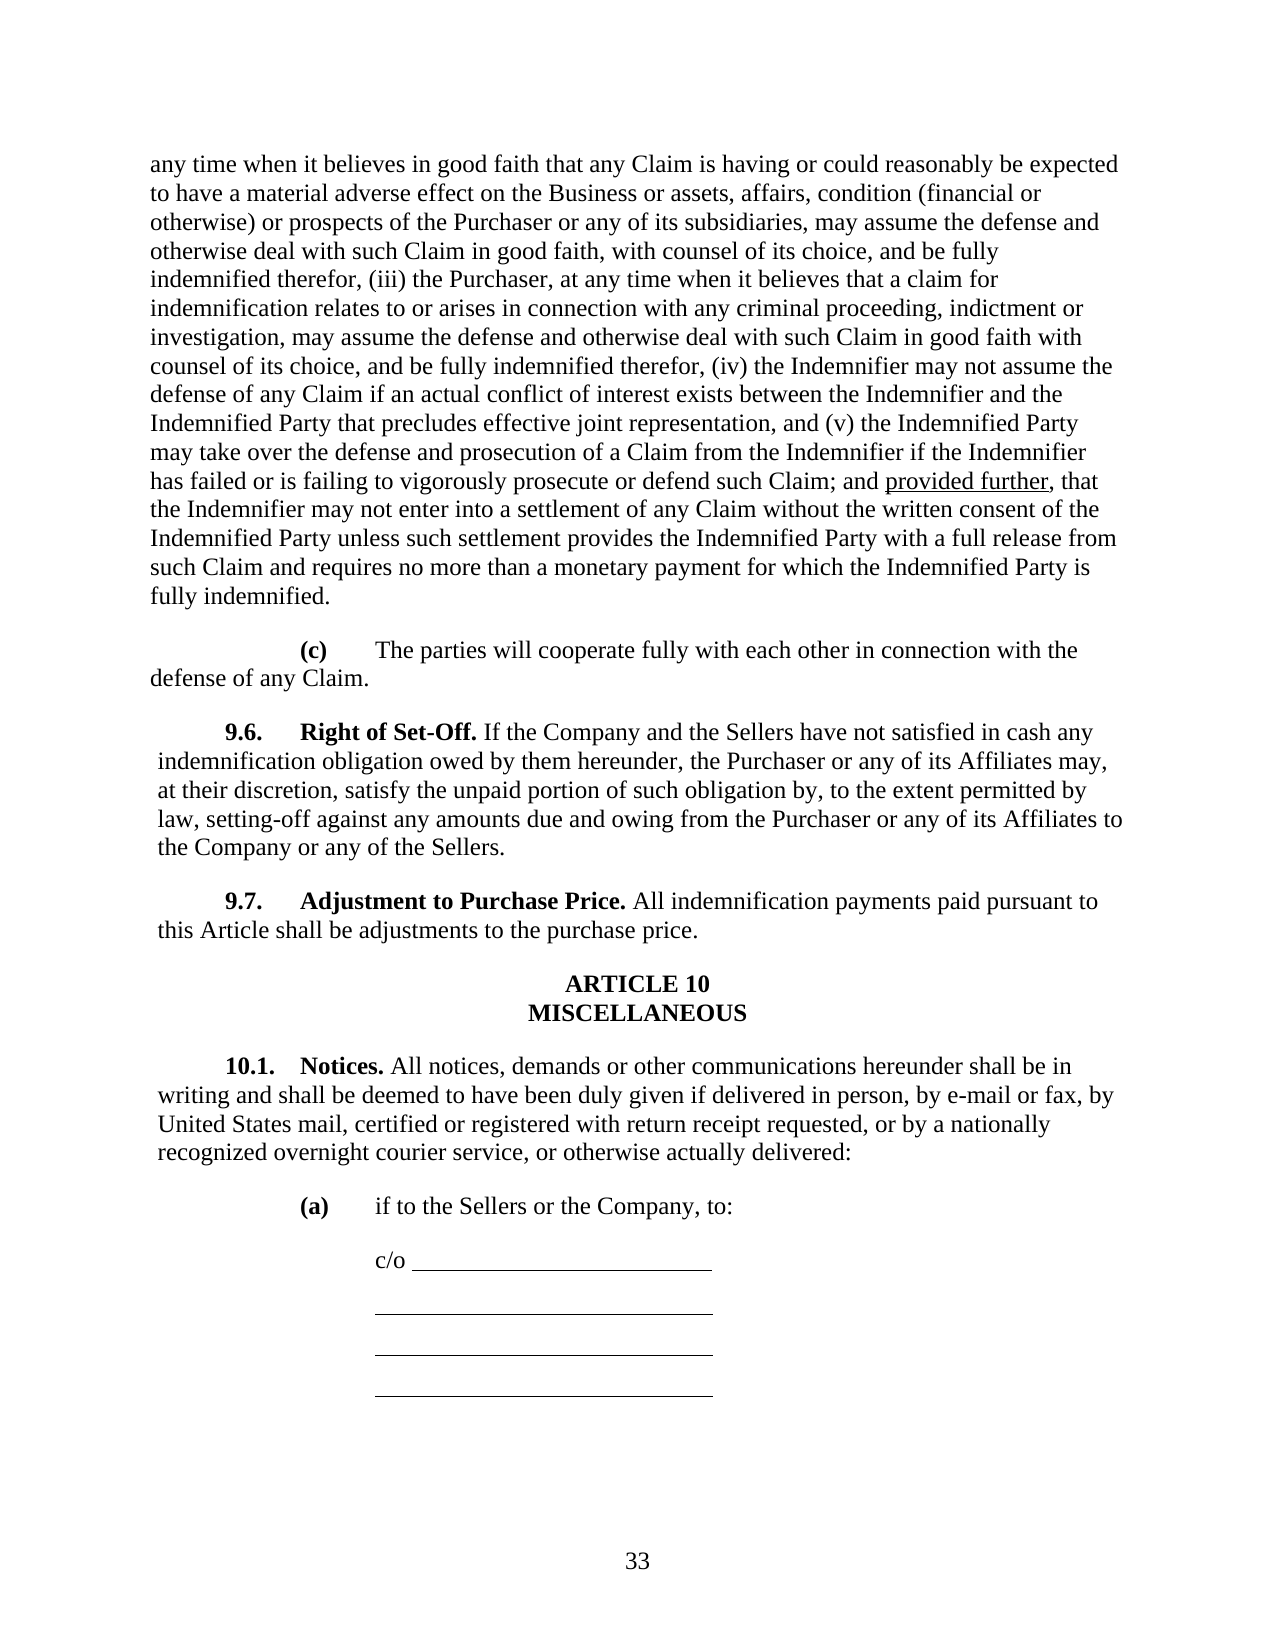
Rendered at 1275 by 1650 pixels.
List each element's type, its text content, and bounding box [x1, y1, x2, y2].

text any time when it believes in good faith that any Claim is having or could reasonably be expected to have a material adverse effect on the Business or assets, affairs, condition (financial or otherwise) or prospects of the Purchaser or any of its subsidiaries, may assume the defense and otherwise deal with such Claim in good faith, with counsel of its choice, and be fully indemnified therefor, (iii) the Purchaser, at any time when it believes that a claim for indemnification relates to or arises in connection with any criminal proceeding, indictment or investigation, may assume the defense and otherwise deal with such Claim in good faith with counsel of its choice, and be fully indemnified therefor, (iv) the Indemnifier may not assume the defense of any Claim if an actual conflict of interest exists between the Indemnifier and the Indemnified Party that precludes effective joint representation, and (v) the Indemnified Party may take over the defense and prosecution of a Claim from the Indemnifier if the Indemnifier has failed or is failing to vigorously prosecute or defend such Claim; and provided further, that the Indemnifier may not enter into a settlement of any Claim without the written consent of the Indemnified Party unless such settlement provides the Indemnified Party with a full release from such Claim and requires no more than a monetary payment for which the Indemnified Party is fully indemnified. [150, 149, 1120, 609]
list Right of Set-Off. If the Company and the Sellers have not satisfied in cash any indemnification obligation owed by them hereunder, the Purchaser or any of its Affiliates may, at their discretion, satisfy the unpaid portion of such obligation by, to the extent permitted by law, setting-off against any amounts due and owing from the Purchaser or any of its Affiliates to the Company or any of the Sellers. [157, 717, 1124, 861]
list Adjustment to Purchase Price. All indemnification payments paid pursuant to this Article shall be adjustments to the purchase price. [157, 886, 1105, 944]
list The parties will cooperate fully with each other in connection with the defense of any Claim. [150, 635, 1079, 692]
list if to the Sellers or the Company, to: c/o [300, 1191, 733, 1274]
subtitle ARTICLE 10 MISCELLANEOUS [527, 969, 747, 1027]
list Notices. All notices, demands or other communications hereunder shall be in writing and shall be deemed to have been duly given if delivered in person, by e-mail or fax, by United States mail, certified or registered with return receipt requested, or by a nationally recognized overnight courier service, or otherwise actually delivered: [157, 1051, 1114, 1166]
